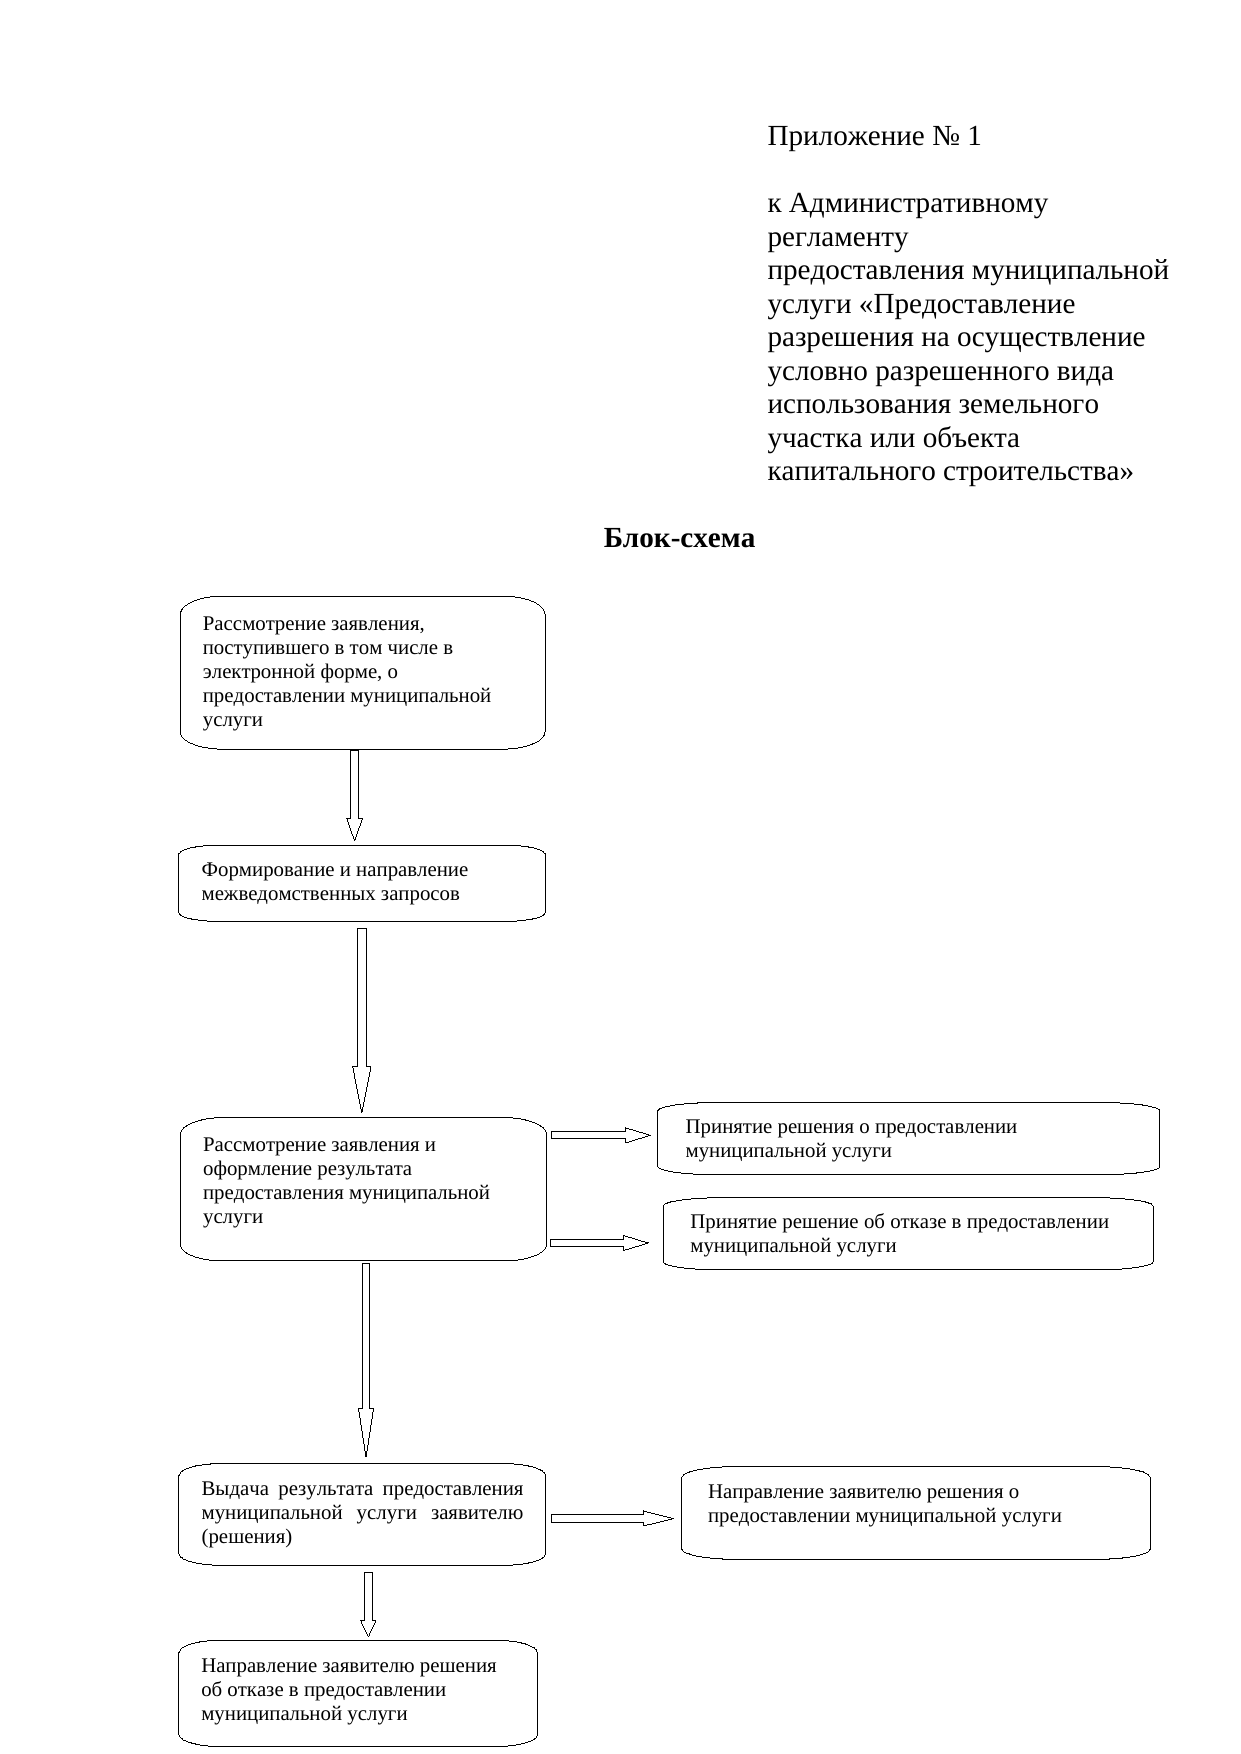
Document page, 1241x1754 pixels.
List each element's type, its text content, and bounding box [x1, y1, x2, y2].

text к Административному регламенту [767, 185, 1181, 252]
text Блок-схема [177, 521, 1181, 554]
text Приложение № 1 [767, 118, 1181, 152]
text предоставления муниципальной услуги «Предоставление разрешения на осуществление условно разрешенного вида использования земельного участка или объекта капитального строительства» [767, 252, 1181, 487]
